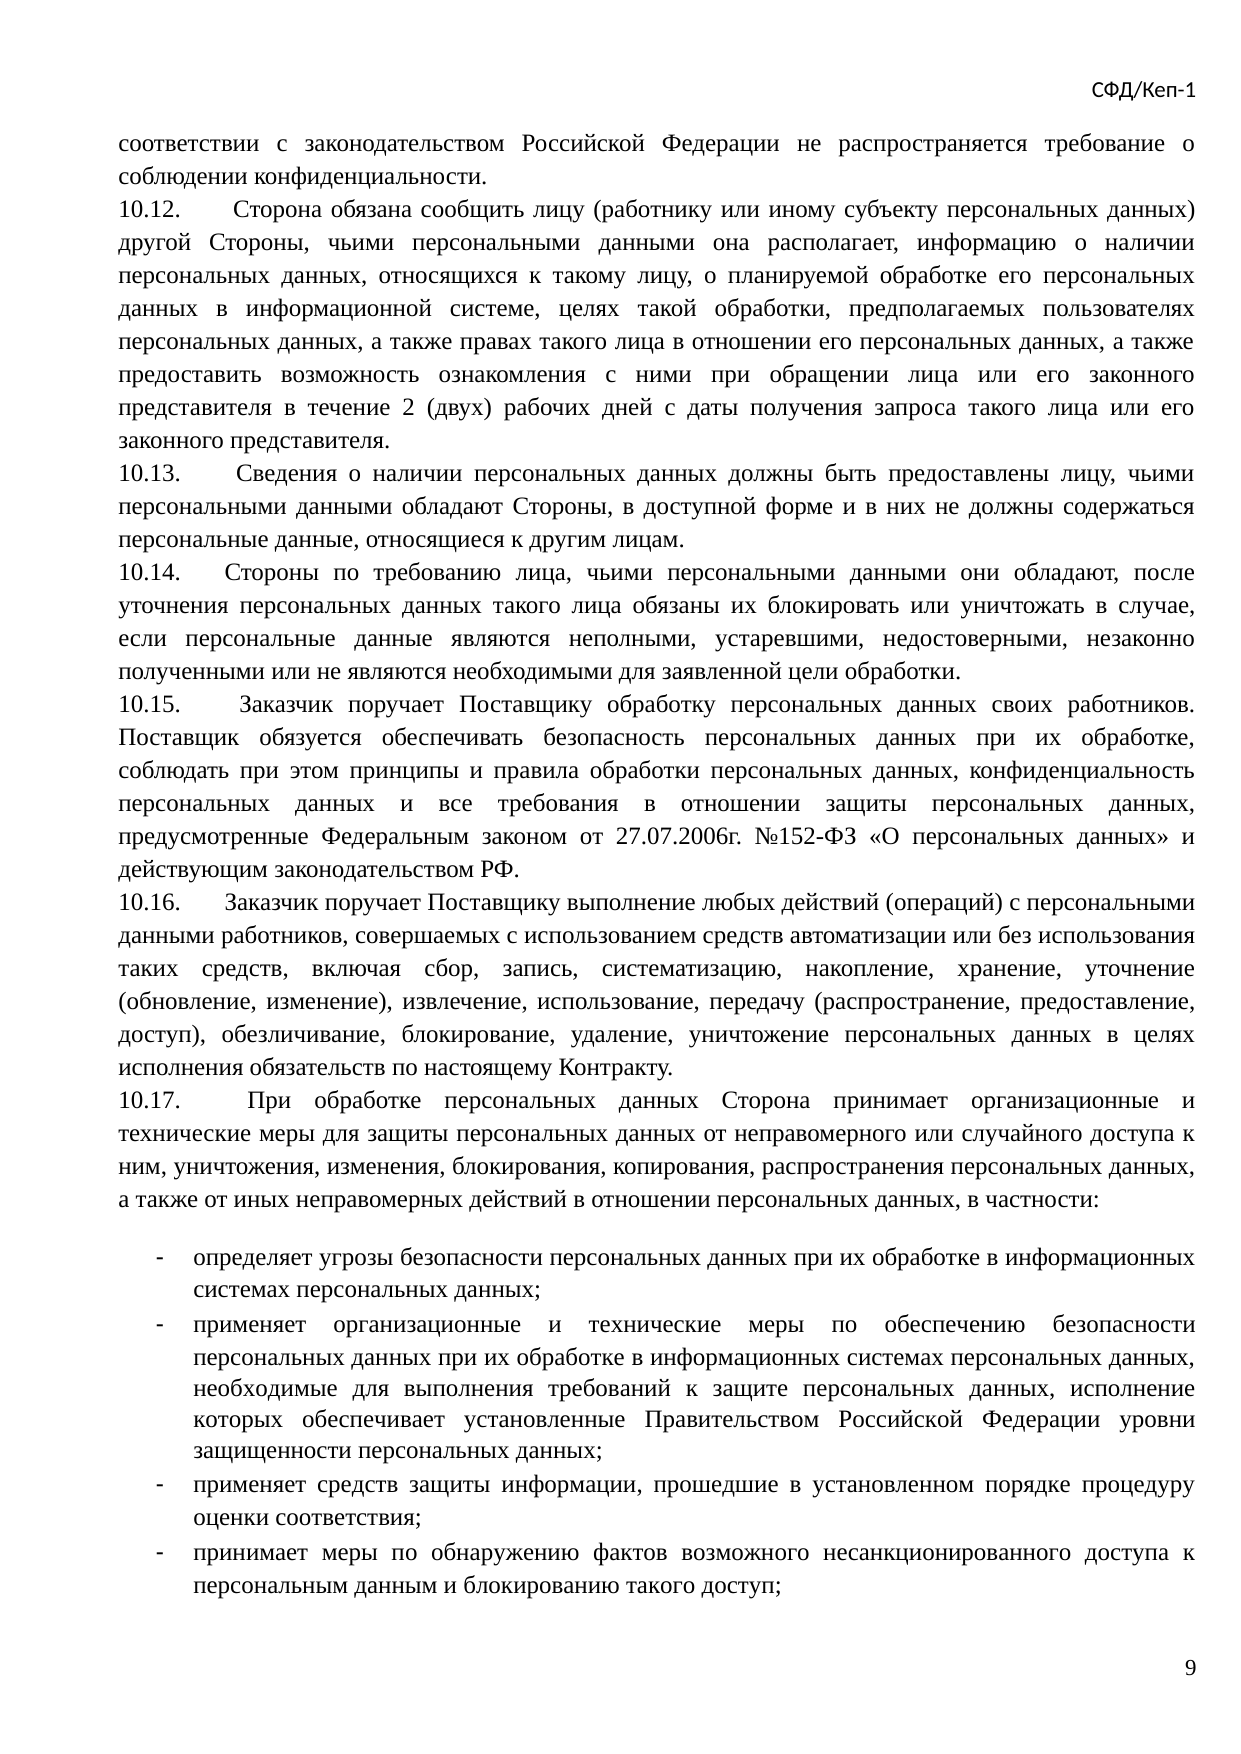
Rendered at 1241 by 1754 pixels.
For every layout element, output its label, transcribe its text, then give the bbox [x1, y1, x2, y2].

text 10.12. Сторона обязана сообщить лицу (работнику или иному субъекту персональных данных) другой Стороны, чьими персональными данными она располагает, информацию о наличии персональных данных, относящихся к такому лицу, о планируемой обработке его персональных данных в информационной системе, целях такой обработки, предполагаемых пользователях персональных данных, а также правах такого лица в отношении его персональных данных, а также предоставить возможность ознакомления с ними при обращении лица или его законного представителя в течение 2 (двух) рабочих дней с даты получения запроса такого лица или его законного представителя. [118, 194, 1196, 454]
list определяет угрозы безопасности персональных данных при их обработке в информационных системах персональных данных; [156, 1238, 1196, 1303]
text 10.13. Сведения о наличии персональных данных должны быть предоставлены лицу, чьими персональными данными обладают Стороны, в доступной форме и в них не должны содержаться персональные данные, относящиеся к другим лицам. [118, 458, 1196, 553]
text 10.17. При обработке персональных данных Сторона принимает организационные и технические меры для защиты персональных данных от неправомерного или случайного доступа к ним, уничтожения, изменения, блокирования, копирования, распространения персональных данных, а также от иных неправомерных действий в отношении персональных данных, в частности: [118, 1085, 1196, 1213]
text 10.14. Стороны по требованию лица, чьими персональными данными они обладают, после уточнения персональных данных такого лица обязаны их блокировать или уничтожать в случае, если персональные данные являются неполными, устаревшими, недостоверными, незаконно полученными или не являются необходимыми для заявленной цели обработки. [118, 557, 1196, 685]
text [118, 128, 1196, 189]
list применяет организационные и технические меры по обеспечению безопасности персональных данных при их обработке в информационных системах персональных данных, необходимые для выполнения требований к защите персональных данных, исполнение которых обеспечивает установленные Правительством Российской Федерации уровни защищенности персональных данных; [156, 1306, 1196, 1464]
list применяет средств защиты информации, прошедшие в установленном порядке процедуру оценки соответствия; [156, 1466, 1196, 1531]
text 10.16. Заказчик поручает Поставщику выполнение любых действий (операций) с персональными данными работников, совершаемых с использованием средств автоматизации или без использования таких средств, включая сбор, запись, систематизацию, накопление, хранение, уточнение (обновление, изменение), извлечение, использование, передачу (распространение, предоставление, доступ), обезличивание, блокирование, удаление, уничтожение персональных данных в целях исполнения обязательств по настоящему Контракту. [118, 887, 1196, 1081]
list принимает меры по обнаружению фактов возможного несанкционированного доступа к персональным данным и блокированию такого доступ; [156, 1533, 1196, 1599]
text 10.15. Заказчик поручает Поставщику обработку персональных данных своих работников. Поставщик обязуется обеспечивать безопасность персональных данных при их обработке, соблюдать при этом принципы и правила обработки персональных данных, конфиденциальность персональных данных и все требования в отношении защиты персональных данных, предусмотренные Федеральным законом от 27.07.2006г. №152-ФЗ «О персональных данных» и действующим законодательством РФ. [118, 689, 1196, 883]
